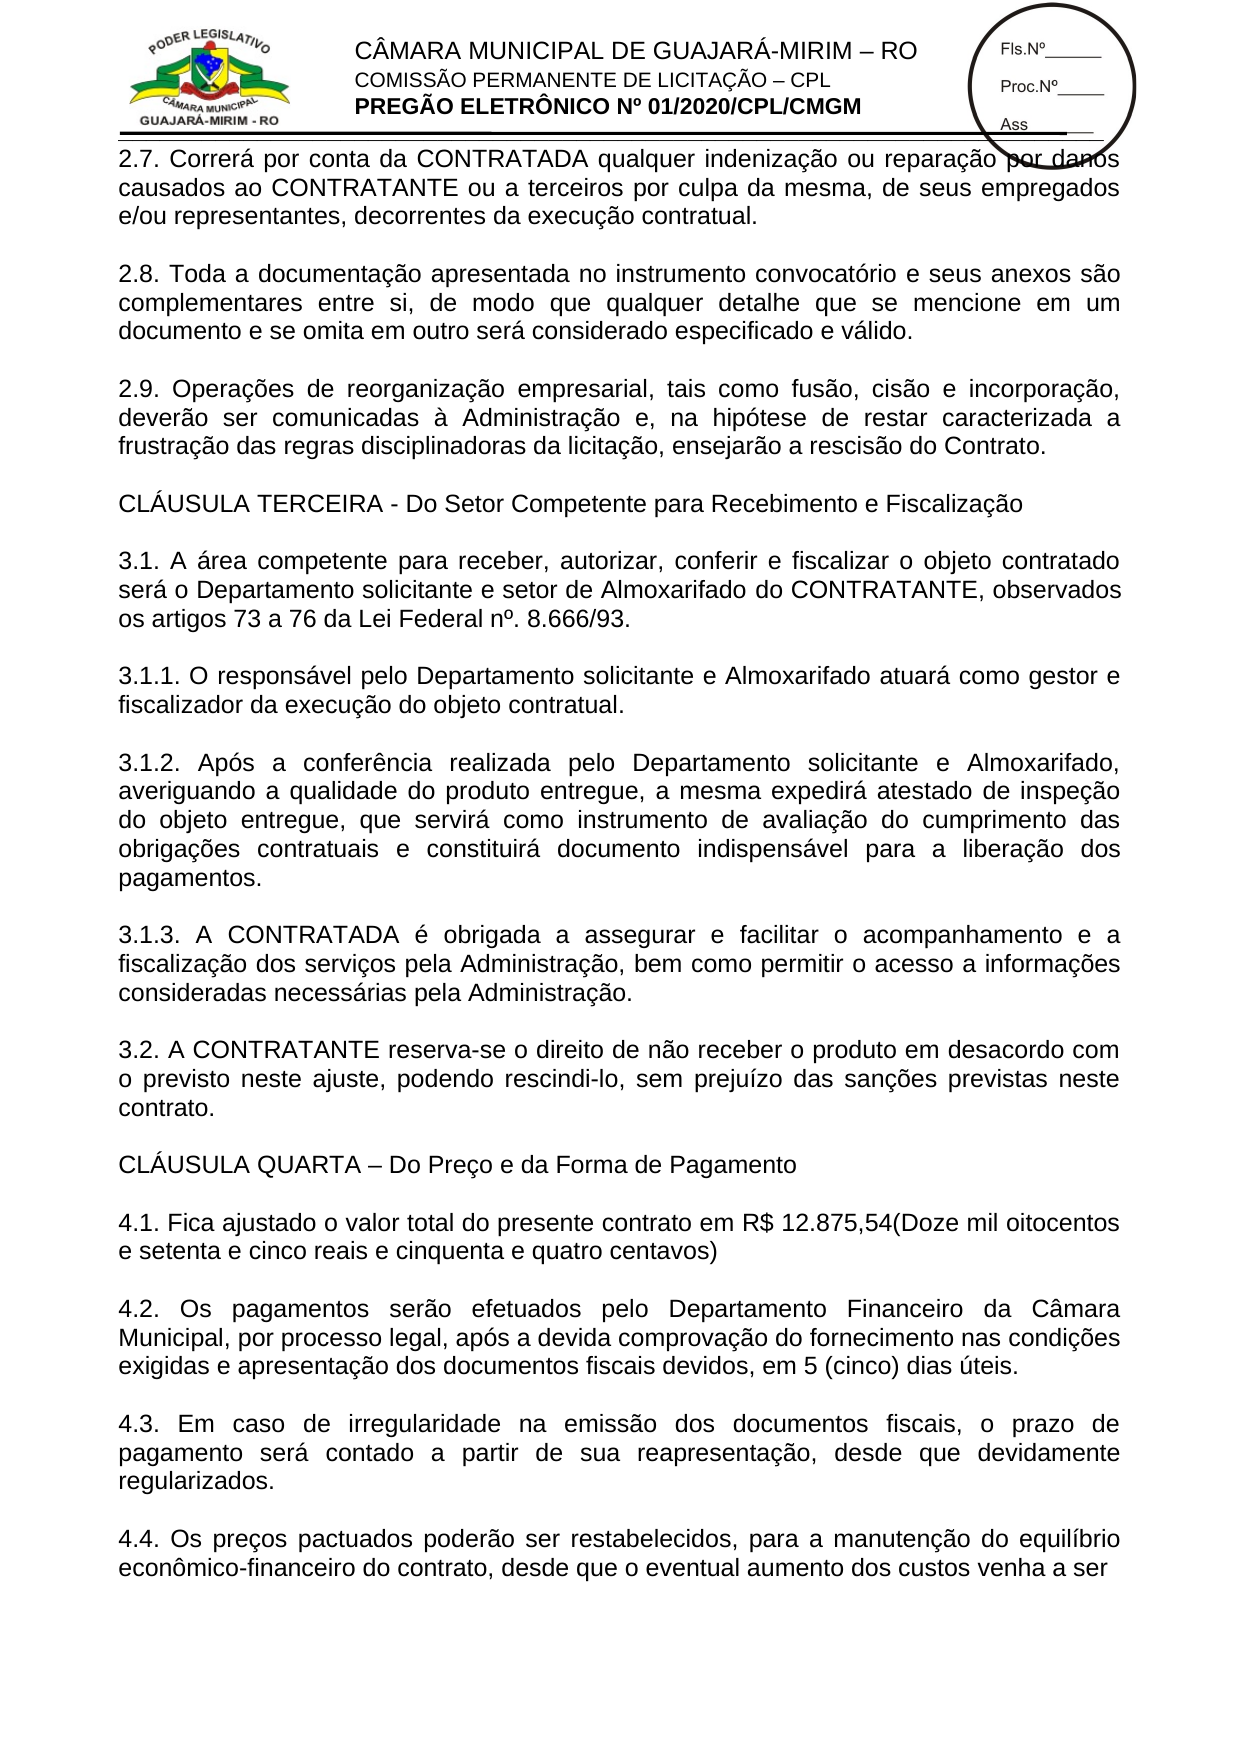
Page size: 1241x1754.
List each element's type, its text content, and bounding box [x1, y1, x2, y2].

text 4.2. Os pagamentos serão efetuados pelo Departamento Financeiro da Câmara Municipal, por processo legal, após a devida comprovação do fornecimento nas condições exigidas e apresentação dos documentos fiscais devidos, em 5 (cinco) dias úteis. [118, 1294, 1122, 1380]
text 4.3. Em caso de irregularidade na emissão dos documentos fiscais, o prazo de pagamento será contado a partir de sua reapresentação, desde que devidamente regularizados. [118, 1409, 1122, 1495]
picture [128, 26, 292, 129]
text 3.1.2. Após a conferência realizada pelo Departamento solicitante e Almoxarifado, averiguando a qualidade do produto entregue, a mesma expedirá atestado de inspeção do objeto entregue, que servirá como instrumento de avaliação do cumprimento das obrigações contratuais e constituirá documento indispensável para a liberação dos pagamentos. [118, 748, 1122, 891]
text 3.2. A CONTRATANTE reserva-se o direito de não receber o produto em desacordo com o previsto neste ajuste, podendo rescindi-lo, sem prejuízo das sanções previstas neste contrato. [118, 1035, 1122, 1121]
picture [967, 2, 1137, 170]
text 3.1. A área competente para receber, autorizar, conferir e fiscalizar o objeto contratado será o Departamento solicitante e setor de Almoxarifado do CONTRATANTE, observados os artigos 76 da Lei Federal nº. 8.666/93. [118, 546, 1122, 633]
text 3.1.3. A CONTRATADA é obrigada a assegurar e facilitar o acompanhamento e a fiscalização dos serviços pela Administração, bem como permitir o acesso a informações consideradas necessárias pela Administração. [118, 920, 1122, 1006]
text 3.1.1. O responsável pelo Departamento solicitante e Almoxarifado atuará como gestor e fiscalizador da execução do objeto contratual. [118, 661, 1122, 719]
text 2.8. Toda a documentação apresentada no instrumento convocatório e seus anexos são complementares entre si, de modo que qualquer detalhe que se mencione em um documento e se omita em outro será considerado especificado e válido. [118, 259, 1122, 345]
text CLÁUSULA TERCEIRA - Do Setor Competente para Recebimento e Fiscalização [118, 489, 1122, 518]
text 2.7. Correrá por conta da CONTRATADA qualquer indenização ou reparação por danos causados ao CONTRATANTE ou a terceiros por culpa da mesma, de seus empregados e/ou representantes, decorrentes da execução contratual. [118, 144, 1122, 230]
text 4.1. Fica ajustado o valor total do presente contrato em R$ 12.875,54(Doze mil oitocentos e setenta e cinco reais e cinquenta e quatro centavos) [118, 1208, 1122, 1265]
text 2.9. Operações de reorganização empresarial, tais como fusão, cisão e incorporação, deverão ser comunicadas à Administração e, na hipótese de restar caracterizada a frustração das regras disciplinadoras da licitação, ensejarão a rescisão do Contrato. [118, 374, 1122, 460]
text 4.4. Os preços pactuados poderão ser restabelecidos, para a manutenção do equilíbrio econômico-financeiro do contrato, desde que o eventual aumento dos custos venha a ser [118, 1524, 1122, 1581]
text CLÁUSULA QUARTA – Do Preço e da Forma de Pagamento [118, 1150, 1122, 1179]
